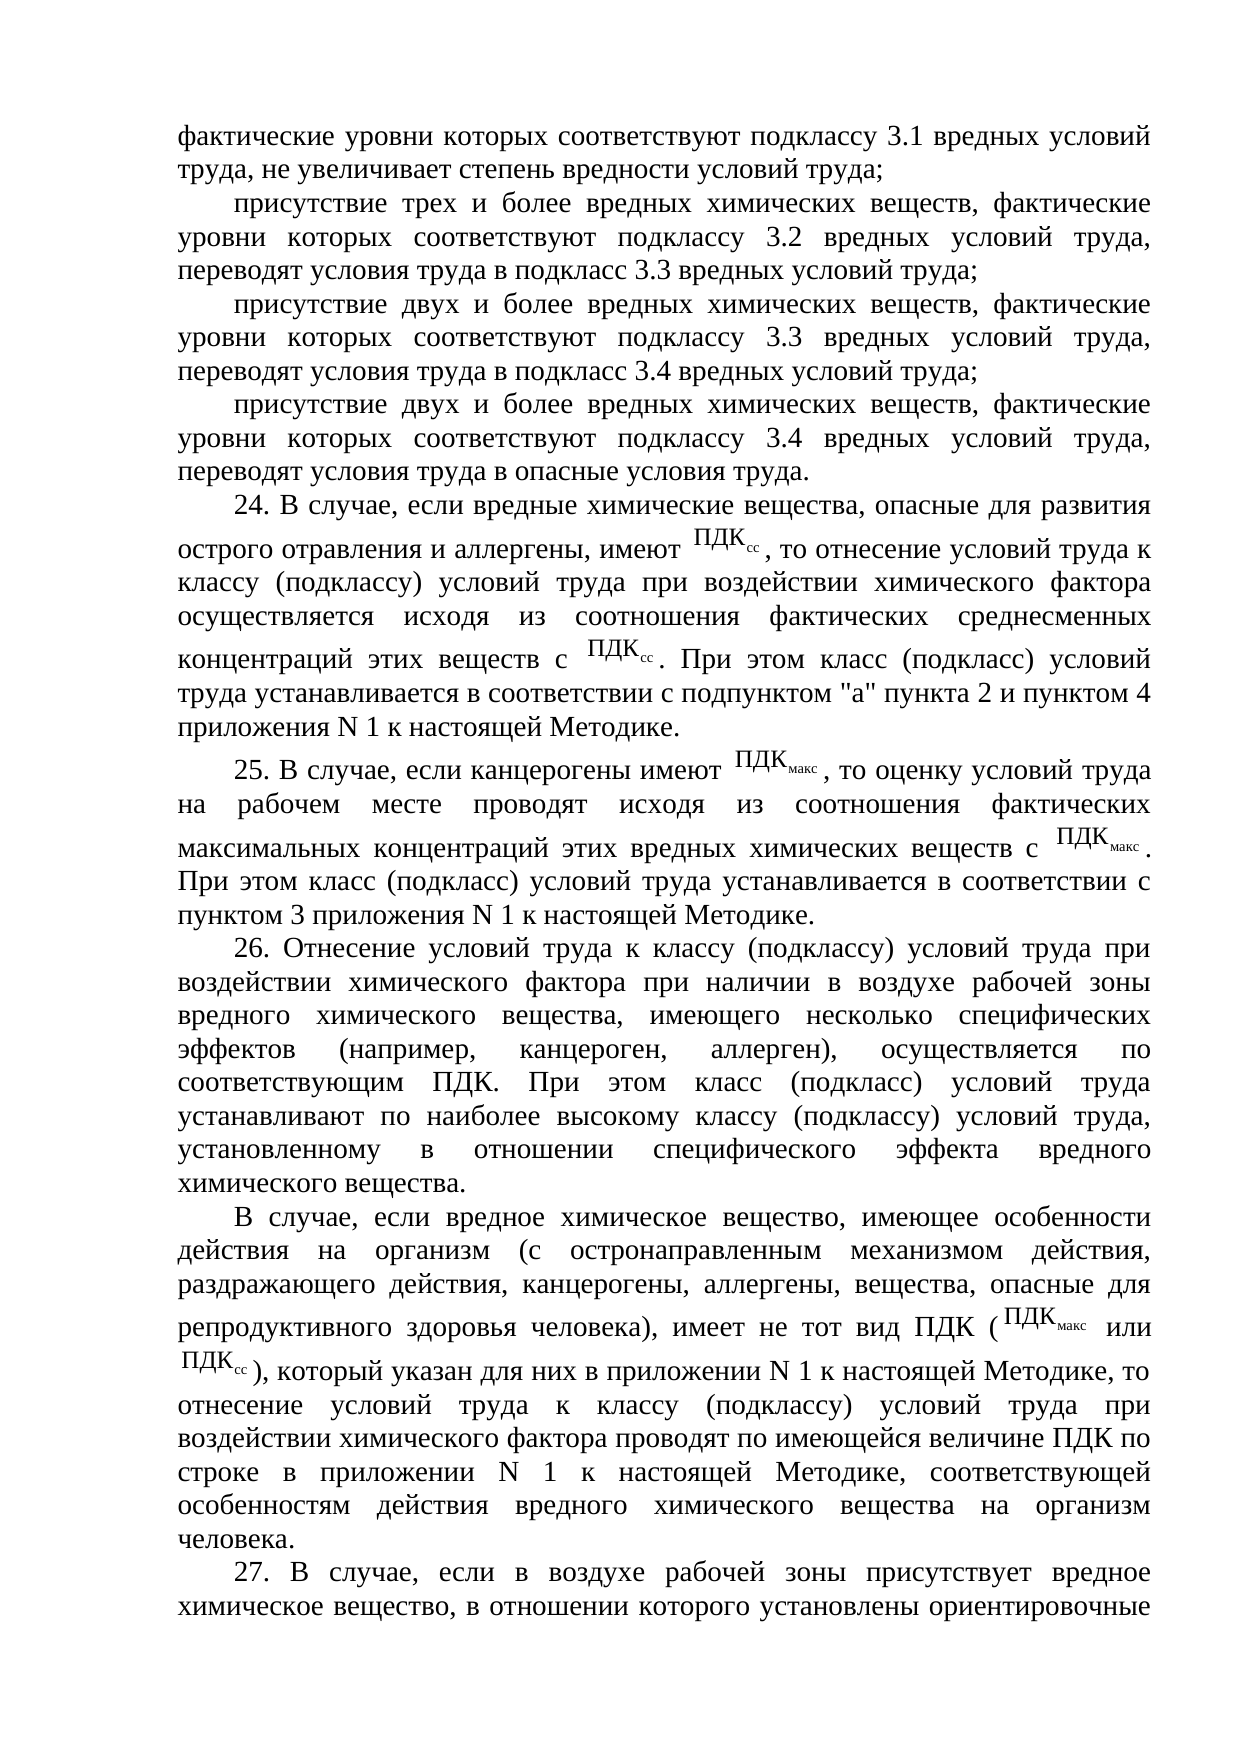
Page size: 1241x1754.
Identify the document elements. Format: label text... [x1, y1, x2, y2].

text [177, 118, 1152, 185]
text 24. В случае, если вредные химические вещества, опасные для развития острого отравления и аллергены, имеют , то отнесение условий труда к классу (подклассу) условий труда при воздействии химического фактора осуществляется исходя из соотношения фактических среднесменных концентраций этих веществ с . При этом класс (подкласс) условий труда устанавливается в соответствии с подпунктом "а" пункта 2 и пунктом 4 приложения N 1 к настоящей Методике. [177, 487, 1152, 742]
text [177, 1554, 1152, 1622]
text 25. В случае, если канцерогены имеют , то оценку условий труда на рабочем месте проводят исходя из соотношения фактических максимальных концентраций этих вредных химических веществ с . При этом класс (подкласс) условий труда устанавливается в соответствии с пунктом 3 приложения N 1 к настоящей Методике. [177, 742, 1152, 930]
text присутствие трех и более вредных химических веществ, фактические уровни которых соответствуют подклассу 3.2 вредных условий труда, переводят условия труда в подкласс 3.3 вредных условий труда; [177, 185, 1152, 286]
text присутствие двух и более вредных химических веществ, фактические уровни которых соответствуют подклассу 3.4 вредных условий труда, переводят условия труда в опасные условия труда. [177, 386, 1152, 487]
text 26. Отнесение условий труда к классу (подклассу) условий труда при воздействии химического фактора при наличии в воздухе рабочей зоны вредного химического вещества, имеющего несколько специфических эффектов (например, канцероген, аллерген), осуществляется по соответствующим ПДК. При этом класс (подкласс) условий труда устанавливают по наиболее высокому классу (подклассу) условий труда, установленному в отношении специфического эффекта вредного химического вещества. [177, 930, 1152, 1199]
text В случае, если вредное химическое вещество, имеющее особенности действия на организм (с остронаправленным механизмом действия, раздражающего действия, канцерогены, аллергены, вещества, опасные для репродуктивного здоровья человека), имеет не тот вид ПДК ( или ), который указан для них в приложении N 1 к настоящей Методике, то отнесение условий труда к классу (подклассу) условий труда при воздействии химического фактора проводят по имеющейся величине ПДК по строке в приложении N 1 к настоящей Методике, соответствующей особенностям действия вредного химического вещества на организм человека. [177, 1199, 1152, 1554]
text присутствие двух и более вредных химических веществ, фактические уровни которых соответствуют подклассу 3.3 вредных условий труда, переводят условия труда в подкласс 3.4 вредных условий труда; [177, 286, 1152, 386]
